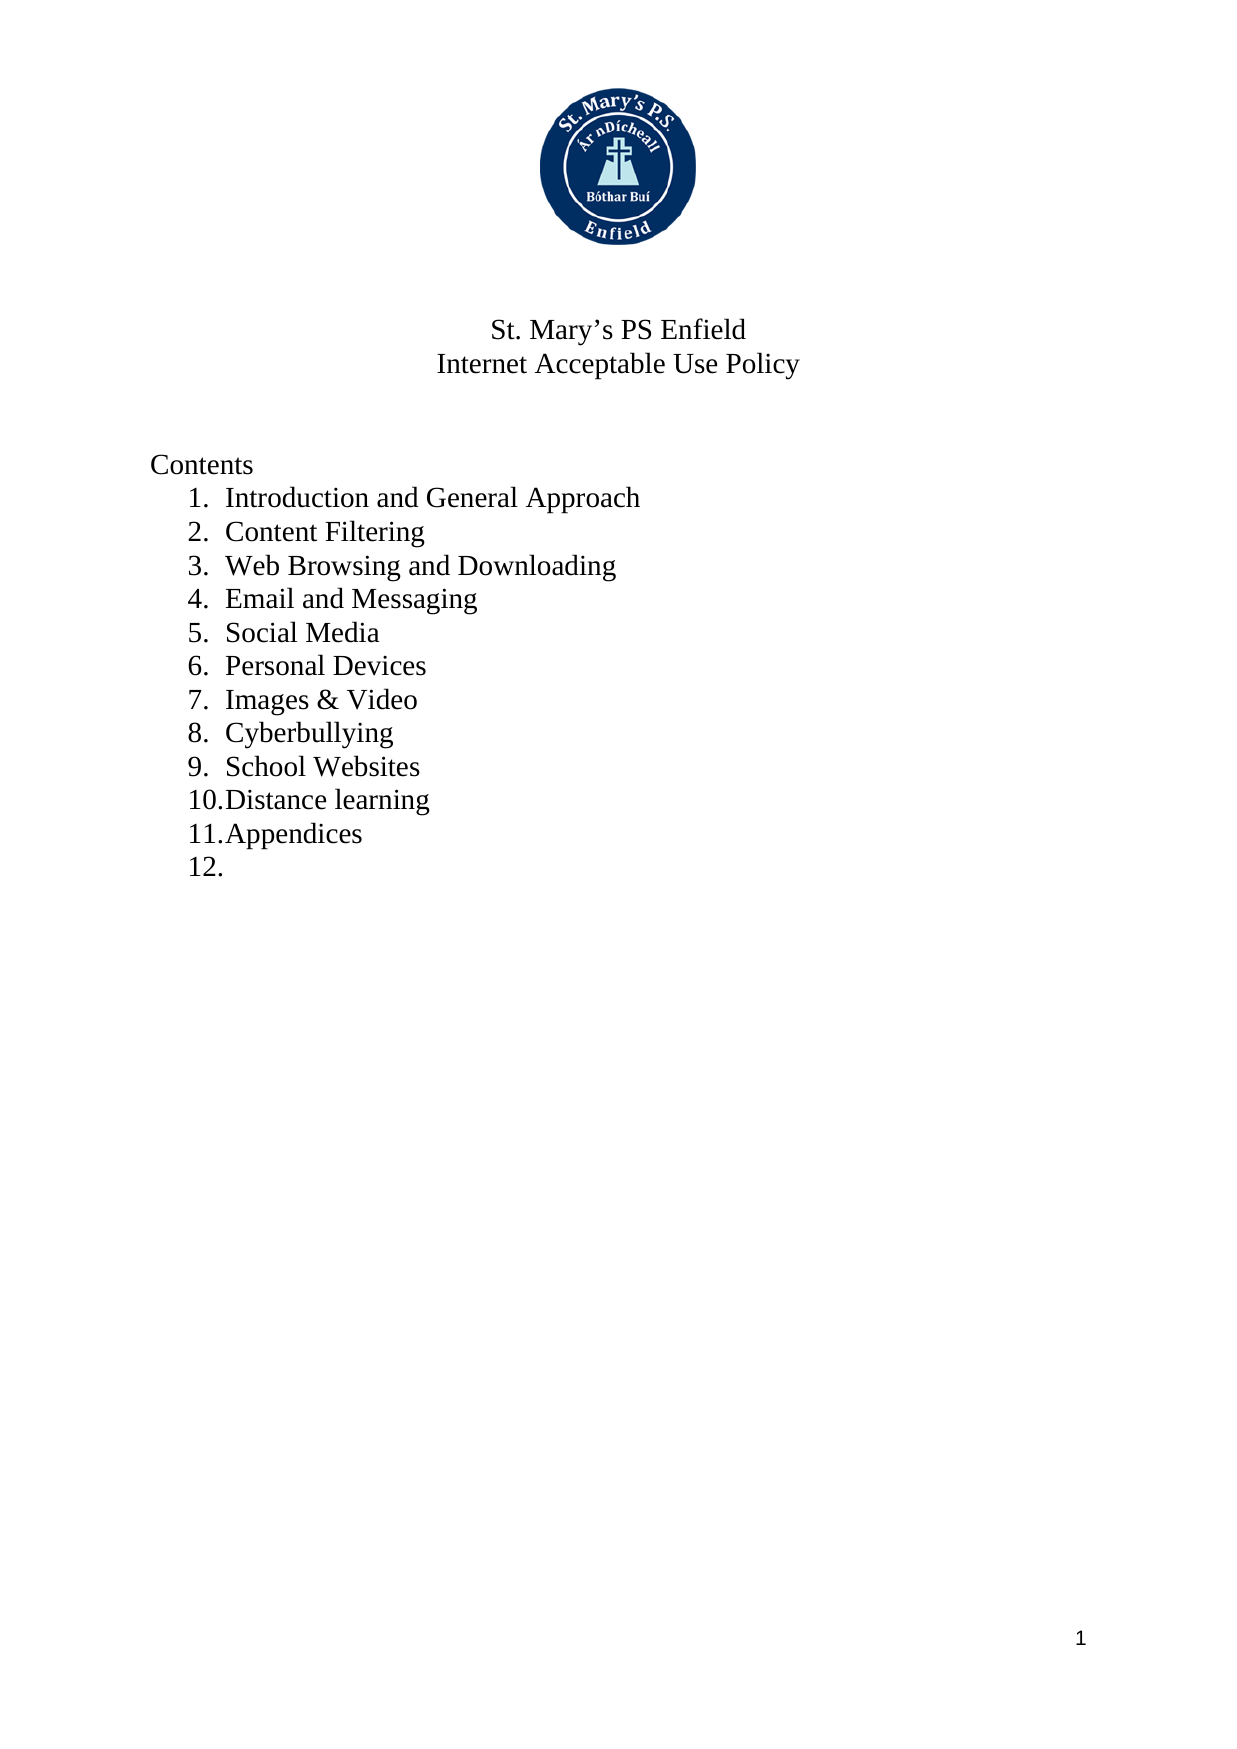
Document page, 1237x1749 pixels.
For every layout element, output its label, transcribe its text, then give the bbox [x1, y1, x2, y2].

text Internet Acceptable Use Policy [150, 346, 1086, 379]
list Appendices [187, 816, 1086, 849]
list Cyberbullying [187, 715, 1086, 749]
text Contents [150, 447, 1086, 481]
list School Websites [187, 749, 1086, 782]
list Social Media [187, 615, 1086, 648]
list Email and Messaging [187, 581, 1086, 615]
list Images & Video [187, 682, 1086, 715]
list Distance learning [187, 782, 1086, 816]
list Personal Devices [187, 648, 1086, 682]
list Content Filtering [187, 514, 1086, 548]
list Web Browsing and Downloading [187, 548, 1086, 581]
list Introduction and General Approach [187, 481, 1086, 514]
text St. Mary’s PS Enfield [150, 312, 1086, 346]
picture [540, 88, 696, 245]
